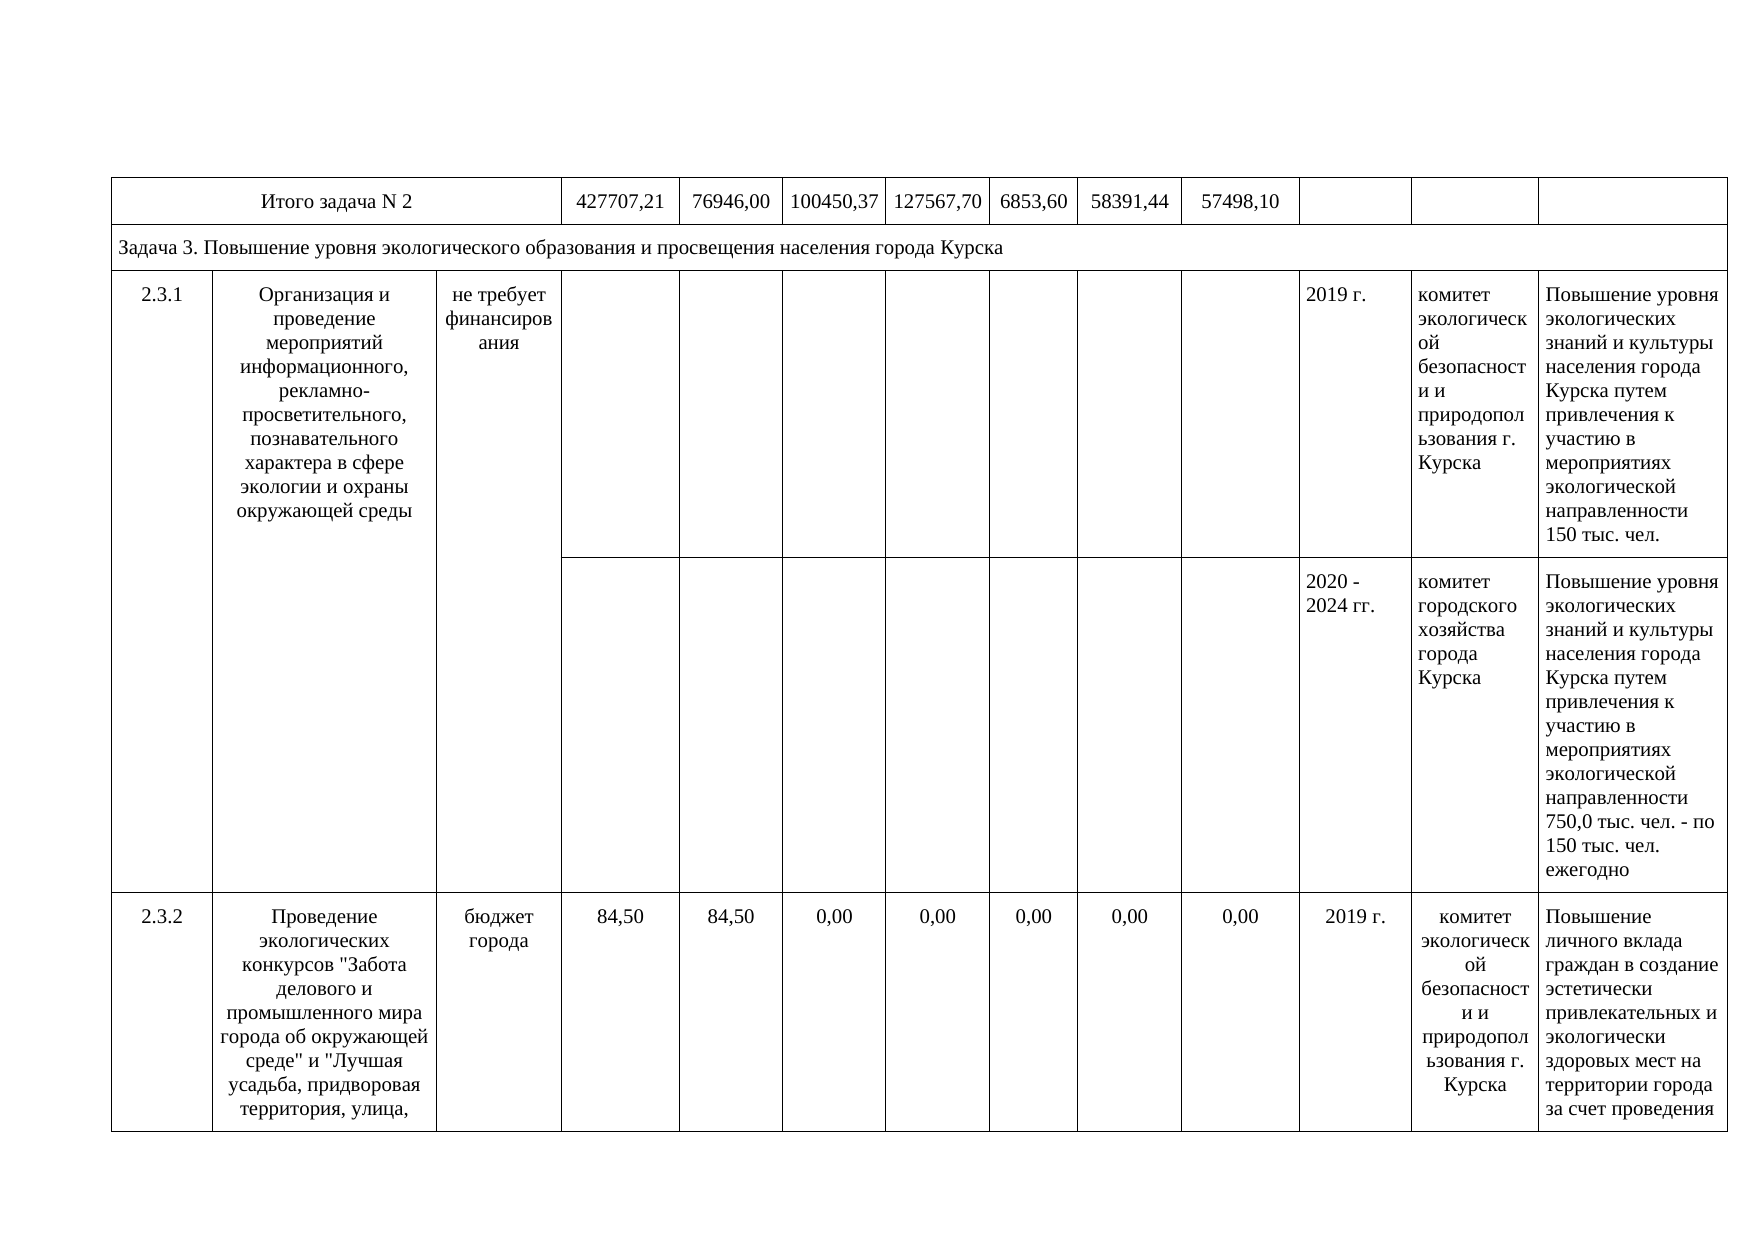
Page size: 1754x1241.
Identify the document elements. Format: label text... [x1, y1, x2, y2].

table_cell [1539, 893, 1727, 1131]
table_cell 2019 г. [1300, 893, 1411, 1131]
table_cell [1412, 178, 1538, 223]
table_cell 76946,00 [680, 178, 782, 223]
table_cell Повышение уровня экологических знаний и культуры населения города Курска путем привлечения к участию в мероприятиях экологической направленности 150 тыс. чел. [1539, 271, 1727, 557]
table_cell [1078, 558, 1181, 892]
table_cell 0,00 [1078, 893, 1181, 1131]
table_cell 427707,21 [562, 178, 679, 223]
table_cell Повышение уровня экологических знаний и культуры населения города Курска путем привлечения к участию в мероприятиях экологической направленности 750,0 тыс. чел. - по 150 тыс. чел. ежегодно [1539, 558, 1727, 892]
table_cell бюджет города [437, 893, 561, 1131]
table_cell [990, 558, 1077, 892]
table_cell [1412, 893, 1538, 1131]
table_cell [1182, 271, 1299, 557]
table_cell [1300, 178, 1411, 223]
table_cell [1182, 558, 1299, 892]
table_cell Организация и проведение мероприятий информационного, рекламно-просветительного, познавательного характера в сфере экологии и охраны окружающей среды [213, 271, 436, 892]
table_cell 84,50 [680, 893, 782, 1131]
table_cell 100450,37 [783, 178, 885, 223]
table_cell 2019 г. [1300, 271, 1411, 557]
table_cell 2.3.2 [112, 893, 212, 1131]
table_cell 127567,70 [886, 178, 989, 223]
table_cell [1539, 178, 1727, 223]
table_cell Задача 3. Повышение уровня экологического образования и просвещения населения города Курска [112, 225, 1727, 270]
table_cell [213, 893, 436, 1131]
table_cell [680, 271, 782, 557]
table_cell 57498,10 [1182, 178, 1299, 223]
table_cell 0,00 [783, 893, 885, 1131]
table_cell комитет городского хозяйства города Курска [1412, 558, 1538, 892]
table_cell 2020 - 2024 гг. [1300, 558, 1411, 892]
table_cell 0,00 [1182, 893, 1299, 1131]
table_cell 58391,44 [1078, 178, 1181, 223]
table_cell 6853,60 [990, 178, 1077, 223]
table_cell не требует финансирования [437, 271, 561, 892]
table_cell 2.3.1 [112, 271, 212, 892]
table_cell [886, 271, 989, 557]
table_cell [990, 271, 1077, 557]
table_cell [886, 558, 989, 892]
table_cell [680, 558, 782, 892]
table_cell [562, 271, 679, 557]
table_cell [1078, 271, 1181, 557]
table_cell комитет экологической безопасности и природопользования г. Курска [1412, 271, 1538, 557]
table_cell [562, 558, 679, 892]
table_cell [783, 558, 885, 892]
table_cell Итого задача N 2 [112, 178, 561, 223]
table_cell [783, 271, 885, 557]
table_cell 84,50 [562, 893, 679, 1131]
table_cell 0,00 [990, 893, 1077, 1131]
table_cell 0,00 [886, 893, 989, 1131]
